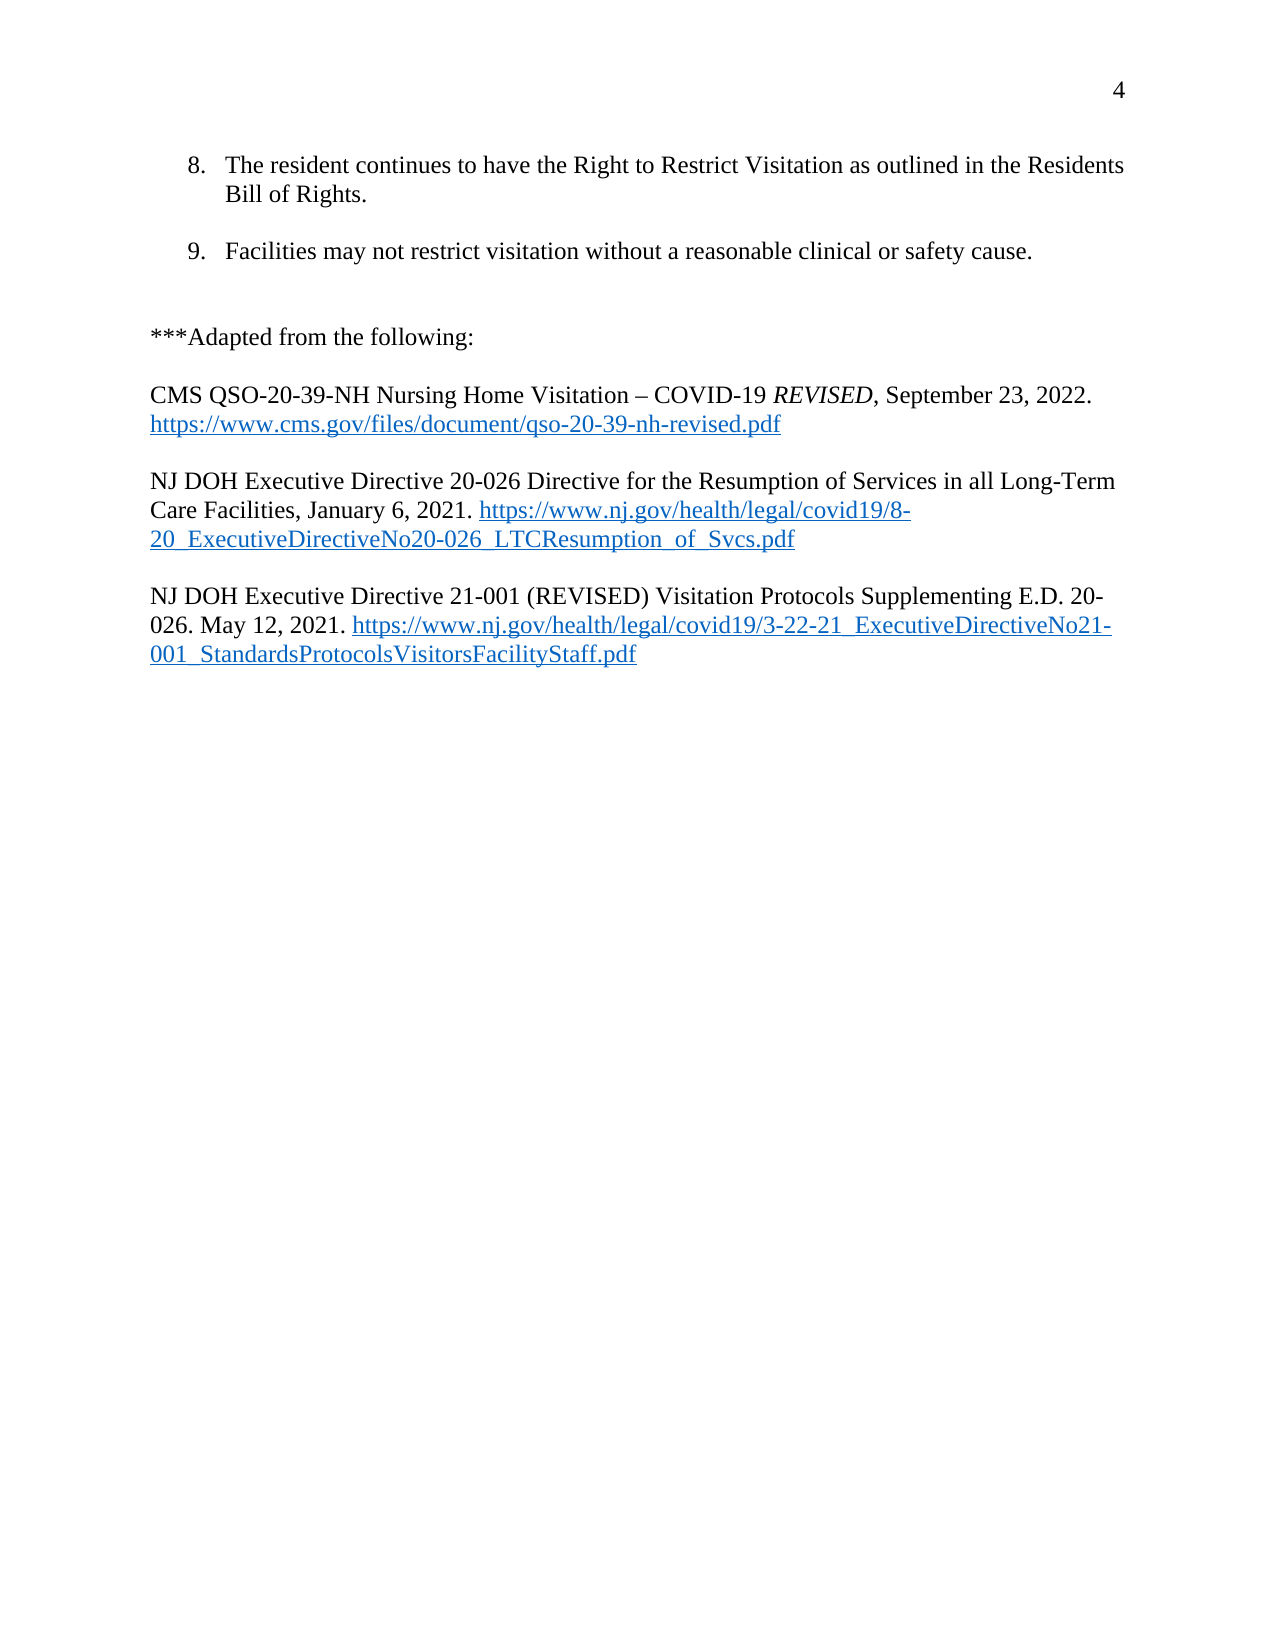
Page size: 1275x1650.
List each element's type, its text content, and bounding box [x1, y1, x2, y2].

list The resident continues to have the Right to Restrict Visitation as outlined in the Residents Bill of Rights. [187, 150, 1125, 207]
text NJ DOH Executive Directive 21-001 (REVISED) Visitation Protocols Supplementing E.D. 20-026. May 12, 2021. https://www.nj.gov/health/legal/covid19/3-22-21_ExecutiveDirectiveNo21-001_StandardsProtocolsVisitorsFacilityStaff.pdf [150, 581, 1125, 667]
text CMS QSO-20-39-NH Nursing Home Visitation – COVID-19 REVISED, September 23, 2022. https://www.cms.gov/files/document/qso-20-39-nh-revised.pdf [150, 380, 1125, 437]
list Facilities may not restrict visitation without a reasonable clinical or safety cause. [187, 236, 1125, 265]
text ***Adapted from the following: [150, 322, 1125, 351]
text NJ DOH Executive Directive 20-026 Directive for the Resumption of Services in all Long-Term Care Facilities, January 6, 2021. https://www.nj.gov/health/legal/covid19/8-20_ExecutiveDirectiveNo20-026_LTCResumption_of_Svcs.pdf [150, 466, 1125, 552]
